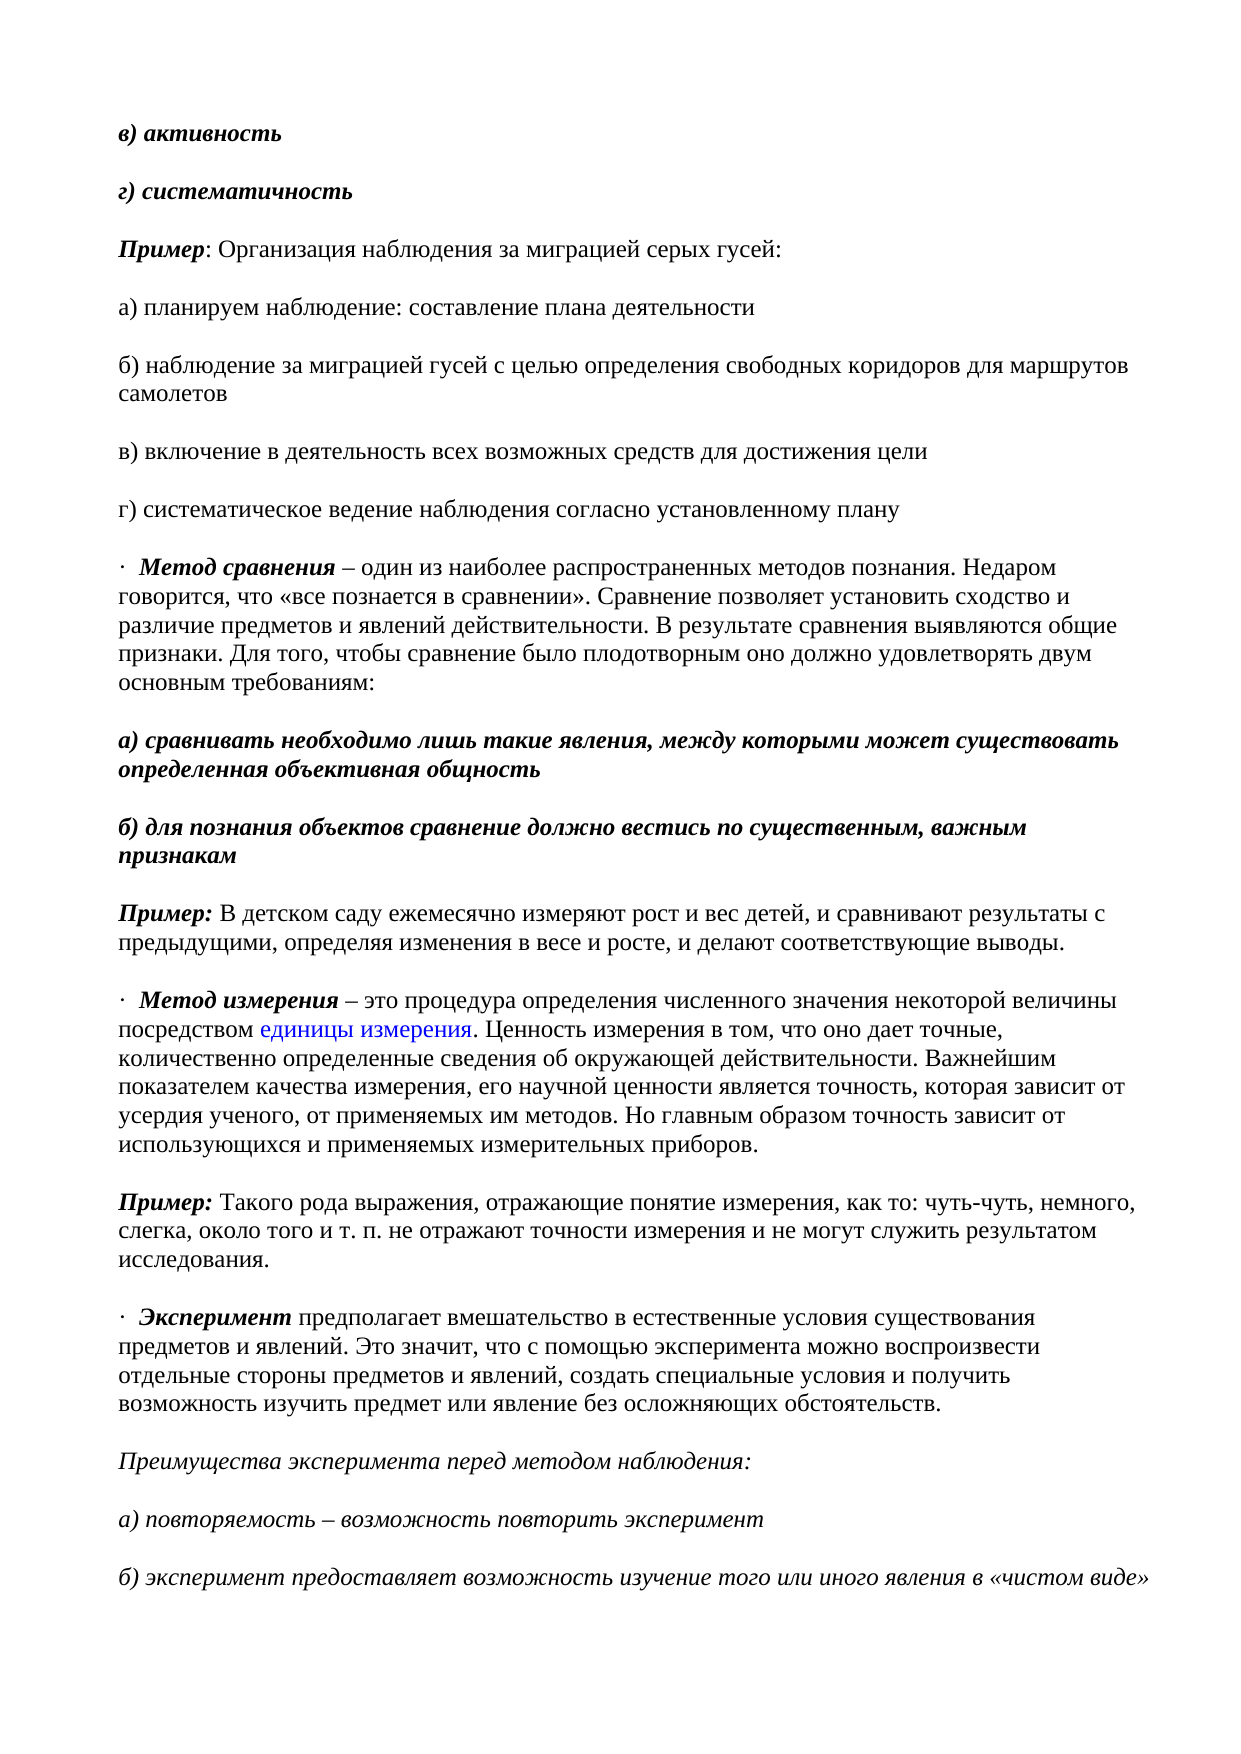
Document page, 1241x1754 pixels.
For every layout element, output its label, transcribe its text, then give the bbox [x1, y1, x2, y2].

text в) включение в деятельность всех возможных средств для достижения цели [118, 436, 1152, 465]
text в) активность [118, 118, 1152, 147]
text · Эксперимент предполагает вмешательство в естественные условия существования предметов и явлений. Это значит, что с помощью эксперимента можно воспроизвести отдельные стороны предметов и явлений, создать специальные условия и получить возможность изучить предмет или явление без осложняющих обстоятельств. [118, 1302, 1152, 1417]
text а) сравнивать необходимо лишь такие явления, между которыми может существовать определенная объективная общность [118, 725, 1152, 783]
text Преимущества эксперимента перед методом наблюдения: [118, 1446, 1152, 1475]
text а) планируем наблюдение: составление плана деятельности [118, 292, 1152, 321]
text а) повторяемость – возможность повторить эксперимент [118, 1504, 1152, 1533]
text Пример: Такого рода выражения, отражающие понятие измерения, как то: чуть-чуть, немного, слегка, около того и т. п. не отражают точности измерения и не могут служить результатом исследования. [118, 1187, 1152, 1273]
text г) систематическое ведение наблюдения согласно установленному плану [118, 494, 1152, 523]
text · Метод измерения – это процедура определения численного значения некоторой величины посредством единицы измерения. Ценность измерения в том, что оно дает точные, количественно определенные сведения об окружающей действительности. Важнейшим показателем качества измерения, его научной ценности является точность, которая зависит от усердия ученого, от применяемых им методов. Но главным образом точность зависит от использующихся и применяемых измерительных приборов. [118, 985, 1152, 1158]
text Пример: В детском саду ежемесячно измеряют рост и вес детей, и сравнивают результаты с предыдущими, определяя изменения в весе и росте, и делают соответствующие выводы. [118, 898, 1152, 956]
text б) наблюдение за миграцией гусей с целью определения свободных коридоров для маршрутов самолетов [118, 350, 1152, 407]
text Пример: Организация наблюдения за миграцией серых гусей: [118, 234, 1152, 263]
text б) эксперимент предоставляет возможность изучение того или иного явления в «чистом виде» [118, 1562, 1152, 1591]
text г) систематичность [118, 176, 1152, 205]
text б) для познания объектов сравнение должно вестись по существенным, важным признакам [118, 812, 1152, 869]
text · Метод сравнения – один из наиболее распространенных методов познания. Недаром говорится, что «все познается в сравнении». Сравнение позволяет установить сходство и различие предметов и явлений действительности. В результате сравнения выявляются общие признаки. Для того, чтобы сравнение было плодотворным оно должно удовлетворять двум основным требованиям: [118, 552, 1152, 696]
